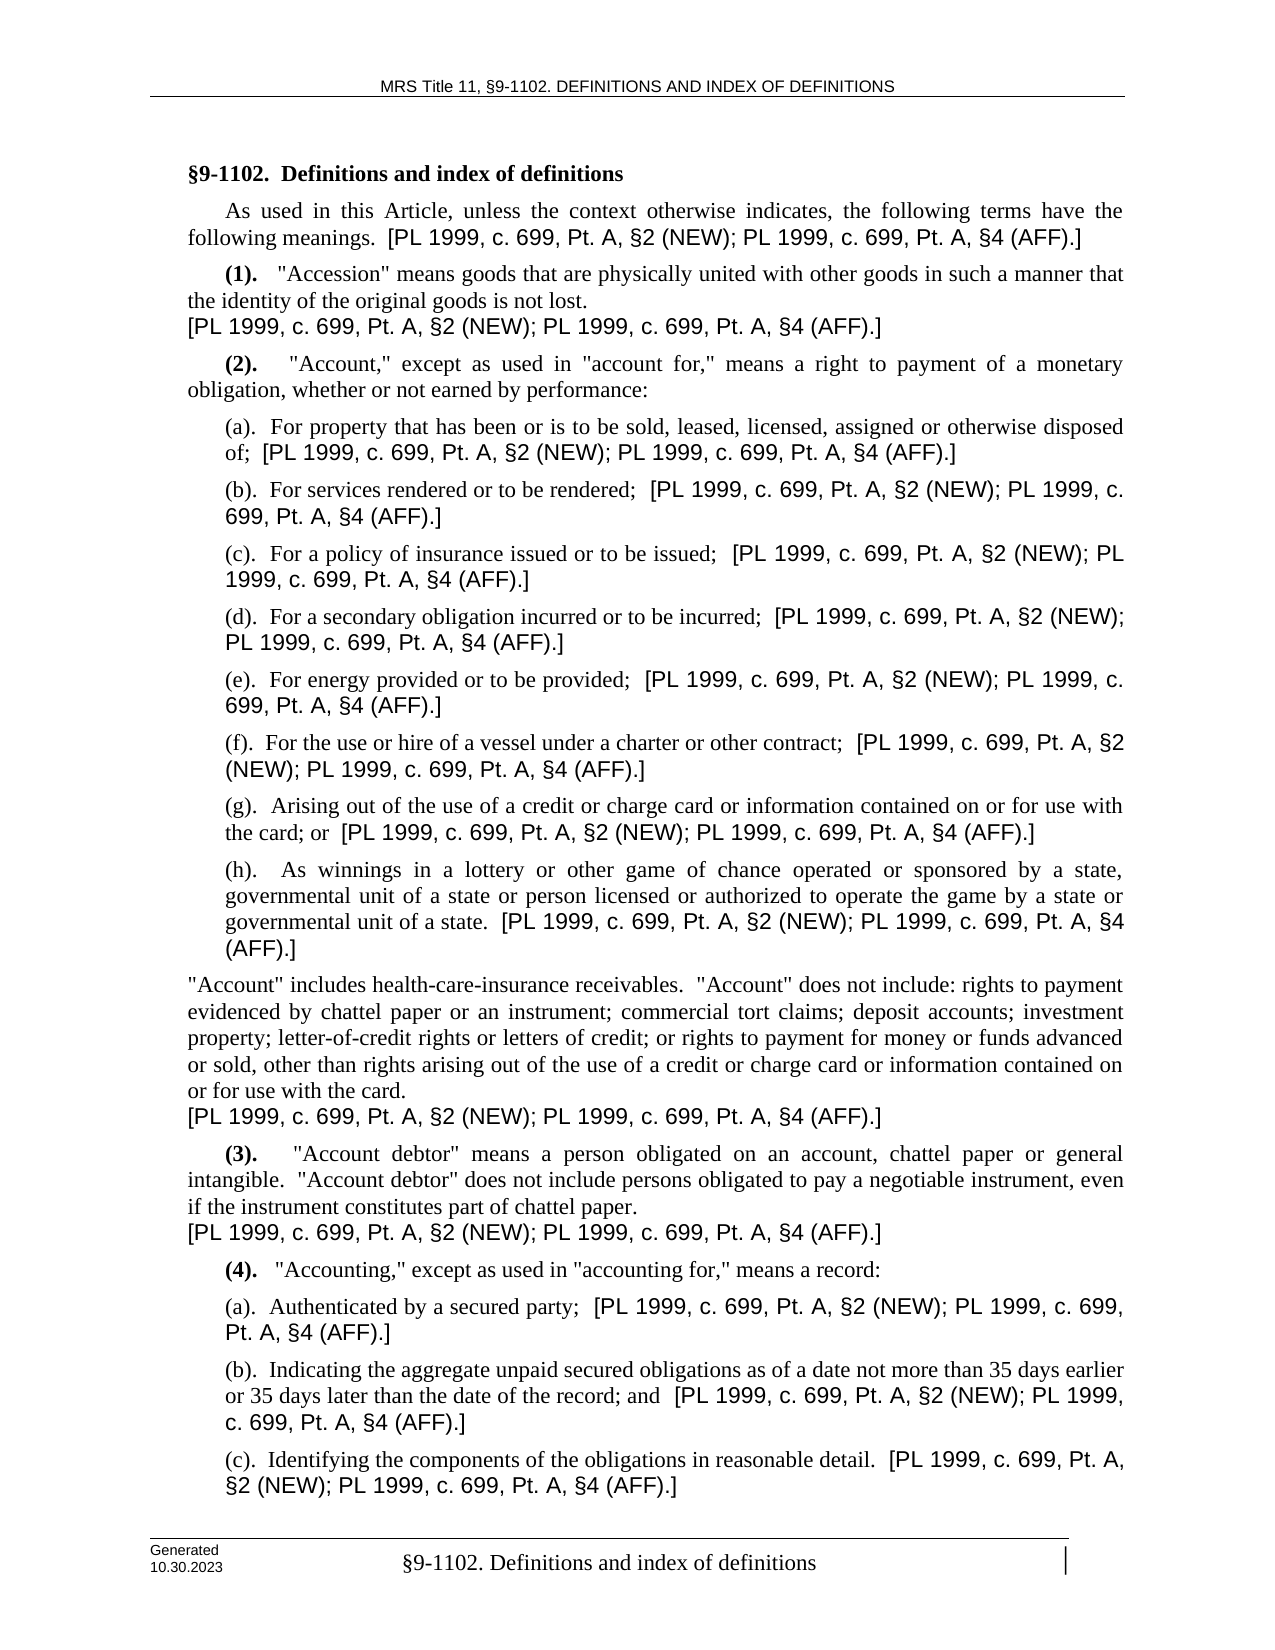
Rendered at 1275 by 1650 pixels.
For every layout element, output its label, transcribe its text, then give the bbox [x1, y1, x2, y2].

text (e). For energy provided or to be provided; [PL 1999, c. 699, Pt. A, §2 (NEW); PL 1999, c. 699, Pt. A, §4 (AFF).] [225, 666, 1125, 719]
text (c). Identifying the components of the obligations in reasonable detail. [PL 1999, c. 699, Pt. A, §2 (NEW); PL 1999, c. 699, Pt. A, §4 (AFF).] [225, 1446, 1125, 1498]
text (b). For services rendered or to be rendered; [PL 1999, c. 699, Pt. A, §2 (NEW); PL 1999, c. 699, Pt. A, §4 (AFF).] [225, 476, 1125, 529]
text (3). "Account debtor" means a person obligated on an account, chattel paper or general intangible. "Account debtor" does not include persons obligated to pay a negotiable instrument, even if the instrument constitutes part of chattel paper. [187, 1140, 1125, 1219]
text (4). "Accounting," except as used in "accounting for," means a record: [187, 1256, 1125, 1282]
text (f). For the use or hire of a vessel under a charter or other contract; [PL 1999, c. 699, Pt. A, §2 (NEW); PL 1999, c. 699, Pt. A, §4 (AFF).] [225, 729, 1125, 782]
text (2). "Account," except as used in "account for," means a right to payment of a monetary obligation, whether or not earned by performance: [187, 350, 1125, 403]
text (a). For property that has been or is to be sold, leased, licensed, assigned or otherwise disposed of; [PL 1999, c. 699, Pt. A, §2 (NEW); PL 1999, c. 699, Pt. A, §4 (AFF).] [225, 413, 1125, 466]
text (c). For a policy of insurance issued or to be issued; [PL 1999, c. 699, Pt. A, §2 (NEW); PL 1999, c. 699, Pt. A, §4 (AFF).] [225, 539, 1125, 592]
text (d). For a secondary obligation incurred or to be incurred; [PL 1999, c. 699, Pt. A, §2 (NEW); PL 1999, c. 699, Pt. A, §4 (AFF).] [225, 603, 1125, 656]
text (b). Indicating the aggregate unpaid secured obligations as of a date not more than 35 days earlier or 35 days later than the date of the record; and [PL 1999, c. 699, Pt. A, §2 (NEW); PL 1999, c. 699, Pt. A, §4 (AFF).] [225, 1356, 1125, 1435]
text [PL 1999, c. 699, Pt. A, §2 (NEW); PL 1999, c. 699, Pt. A, §4 (AFF).] [187, 1219, 1125, 1246]
text §9-1102. Definitions and index of definitions [187, 160, 1125, 187]
text [PL 1999, c. 699, Pt. A, §2 (NEW); PL 1999, c. 699, Pt. A, §4 (AFF).] [187, 1103, 1125, 1130]
text (1). "Accession" means goods that are physically united with other goods in such a manner that the identity of the original goods is not lost. [187, 260, 1125, 313]
text As used in this Article, unless the context otherwise indicates, the following terms have the following meanings. [PL 1999, c. 699, Pt. A, §2 (NEW); PL 1999, c. 699, Pt. A, §4 (AFF).] [187, 197, 1125, 250]
text [PL 1999, c. 699, Pt. A, §2 (NEW); PL 1999, c. 699, Pt. A, §4 (AFF).] [187, 313, 1125, 339]
text (a). Authenticated by a secured party; [PL 1999, c. 699, Pt. A, §2 (NEW); PL 1999, c. 699, Pt. A, §4 (AFF).] [225, 1293, 1125, 1346]
text (h). As winnings in a lottery or other game of chance operated or sponsored by a state, governmental unit of a state or person licensed or authorized to operate the game by a state or governmental unit of a state. [PL 1999, c. 699, Pt. A, §2 (NEW); PL 1999, c. 699, Pt. A, §4 (AFF).] [225, 856, 1125, 961]
text (g). Arising out of the use of a credit or charge card or information contained on or for use with the card; or [PL 1999, c. 699, Pt. A, §2 (NEW); PL 1999, c. 699, Pt. A, §4 (AFF).] [225, 792, 1125, 845]
text "Account" includes health-care-insurance receivables. "Account" does not include: rights to payment evidenced by chattel paper or an instrument; commercial tort claims; deposit accounts; investment property; letter-of-credit rights or letters of credit; or rights to payment for money or funds advanced or sold, other than rights arising out of the use of a credit or charge card or information contained on or for use with the card. [187, 972, 1125, 1103]
